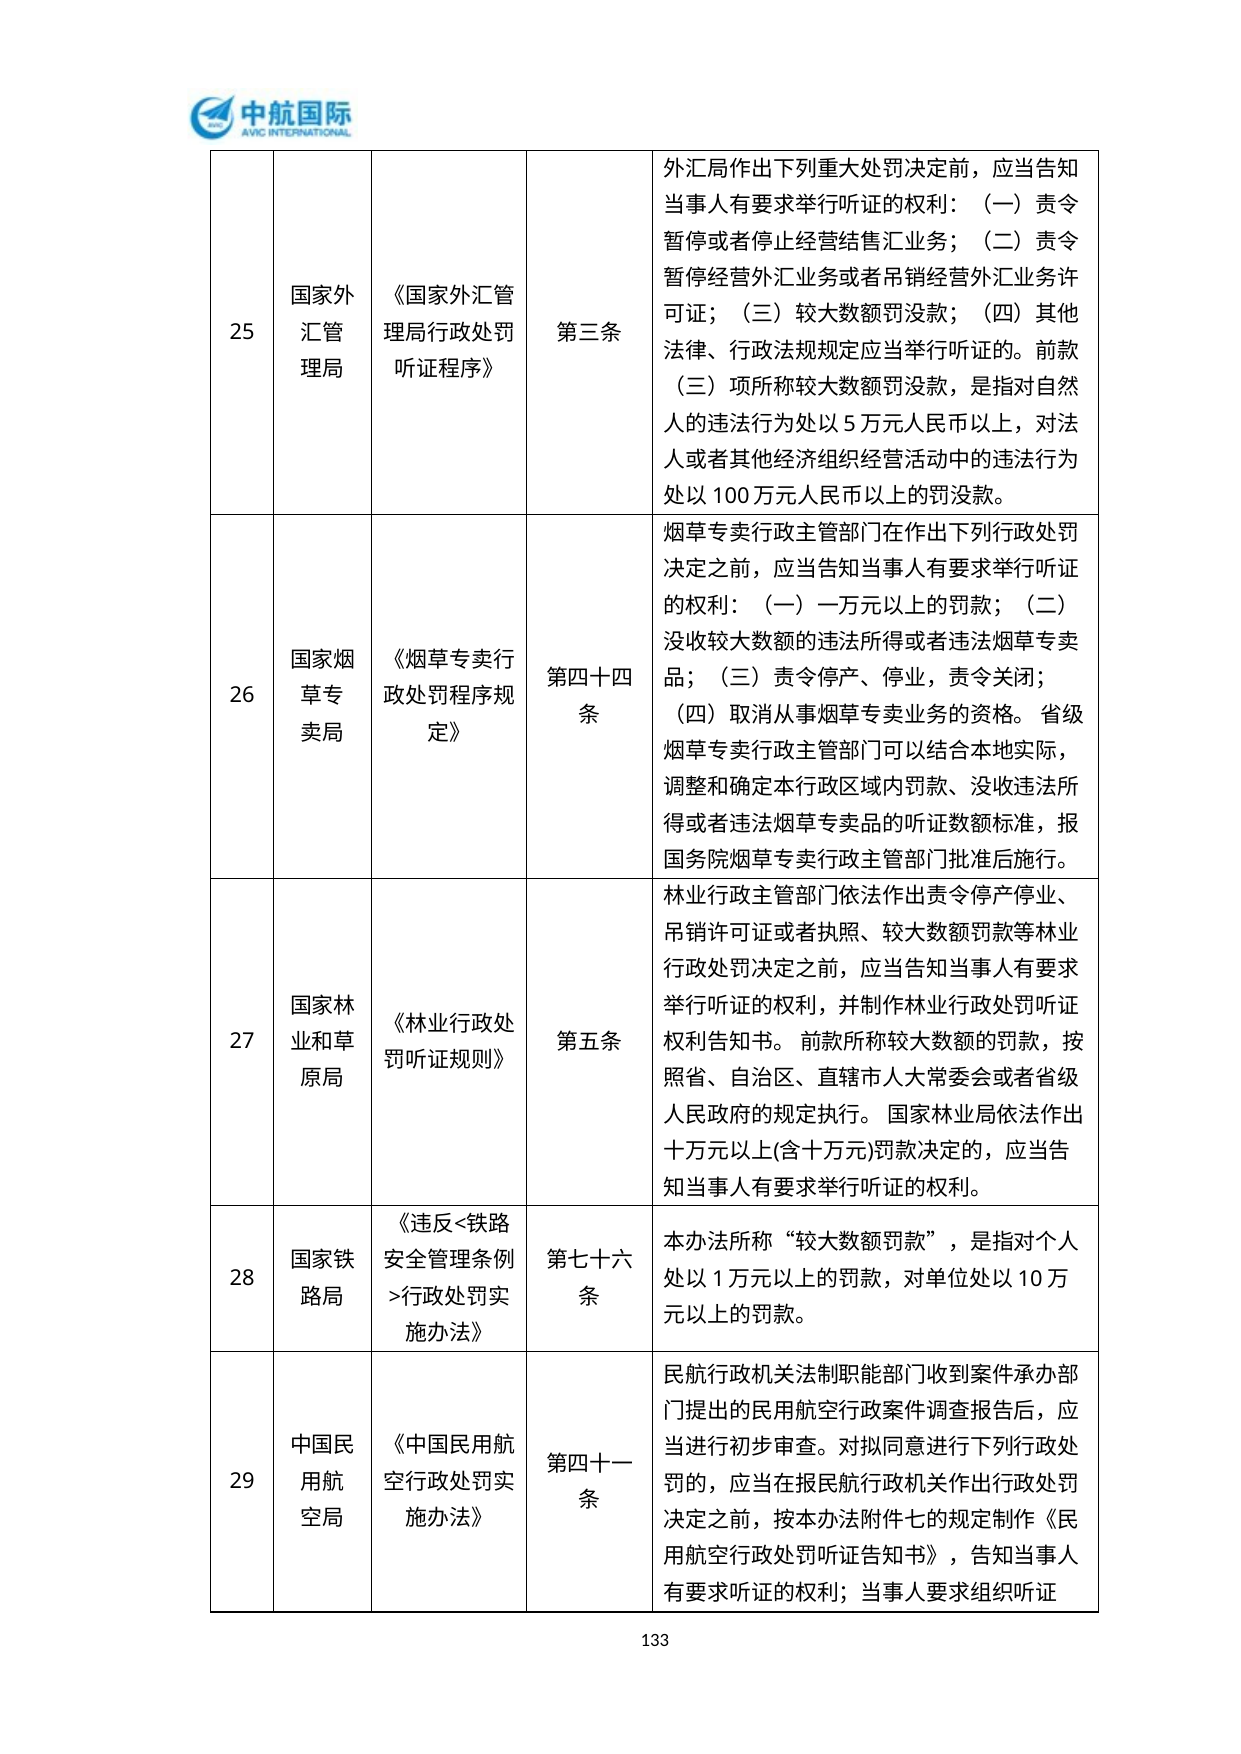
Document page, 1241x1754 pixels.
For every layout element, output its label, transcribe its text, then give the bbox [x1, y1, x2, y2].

table_cell 29 [211, 1352, 273, 1611]
table_cell 本办法所称“较大数额罚款”，是指对个人处以1万元以上的罚款，对单位处以10万元以上的罚款。 [653, 1206, 1098, 1351]
table_cell 第七十六条 [527, 1206, 652, 1351]
table_cell 国家外汇管 理局 [274, 151, 371, 514]
table_cell 《林业行政处罚听证规则》 [372, 879, 526, 1205]
table_cell 国家烟草专 卖局 [274, 515, 371, 877]
table_cell 中国民用航 空局 [274, 1352, 371, 1611]
table_cell 第四十四条 [527, 515, 652, 877]
table_cell 28 [211, 1206, 273, 1351]
table_cell 第四十一条 [527, 1352, 652, 1611]
table_cell 外汇局作出下列重大处罚决定前，应当告知当事人有要求举行听证的权利：（一）责令暂停或者停止经营结售汇业务；（二）责令暂停经营外汇业务或者吊销经营外汇业务许可证；（三）较大数额罚没款；（四）其他法律、行政法规规定应当举行听证的。前款（三）项所称较大数额罚没款，是指对自然人的违法行为处以5万元人民币以上，对法人或者其他经济组织经营活动中的违法行为处以100万元人民币以上的罚没款。 [653, 151, 1098, 514]
picture [187, 88, 358, 145]
table_cell 《违反<铁路安全管理条例>行政处罚实施办法》 [372, 1206, 526, 1351]
table_cell 国家铁路局 [274, 1206, 371, 1351]
table_cell 第三条 [527, 151, 652, 514]
table_cell 烟草专卖行政主管部门在作出下列行政处罚决定之前，应当告知当事人有要求举行听证的权利：（一）一万元以上的罚款；（二）没收较大数额的违法所得或者违法烟草专卖品；（三）责令停产、停业，责令关闭；（四）取消从事烟草专卖业务的资格。 省级烟草专卖行政主管部门可以结合本地实际，调整和确定本行政区域内罚款、没收违法所得或者违法烟草专卖品的听证数额标准，报国务院烟草专卖行政主管部门批准后施行。 [653, 515, 1098, 877]
table_cell 《烟草专卖行政处罚程序规定》 [372, 515, 526, 877]
table_cell 27 [211, 879, 273, 1205]
table_cell 《中国民用航空行政处罚实施办法》 [372, 1352, 526, 1611]
table_cell 《国家外汇管理局行政处罚听证程序》 [372, 151, 526, 514]
table_cell 25 [211, 151, 273, 514]
table_cell 26 [211, 515, 273, 877]
table_cell 国家林业和草原局 [274, 879, 371, 1205]
table_cell 林业行政主管部门依法作出责令停产停业、吊销许可证或者执照、较大数额罚款等林业行政处罚决定之前，应当告知当事人有要求举行听证的权利，并制作林业行政处罚听证权利告知书。 前款所称较大数额的罚款，按照省、自治区、直辖市人大常委会或者省级人民政府的规定执行。 国家林业局依法作出十万元以上(含十万元)罚款决定的，应当告知当事人有要求举行听证的权利。 [653, 879, 1098, 1205]
table_cell 第五条 [527, 879, 652, 1205]
